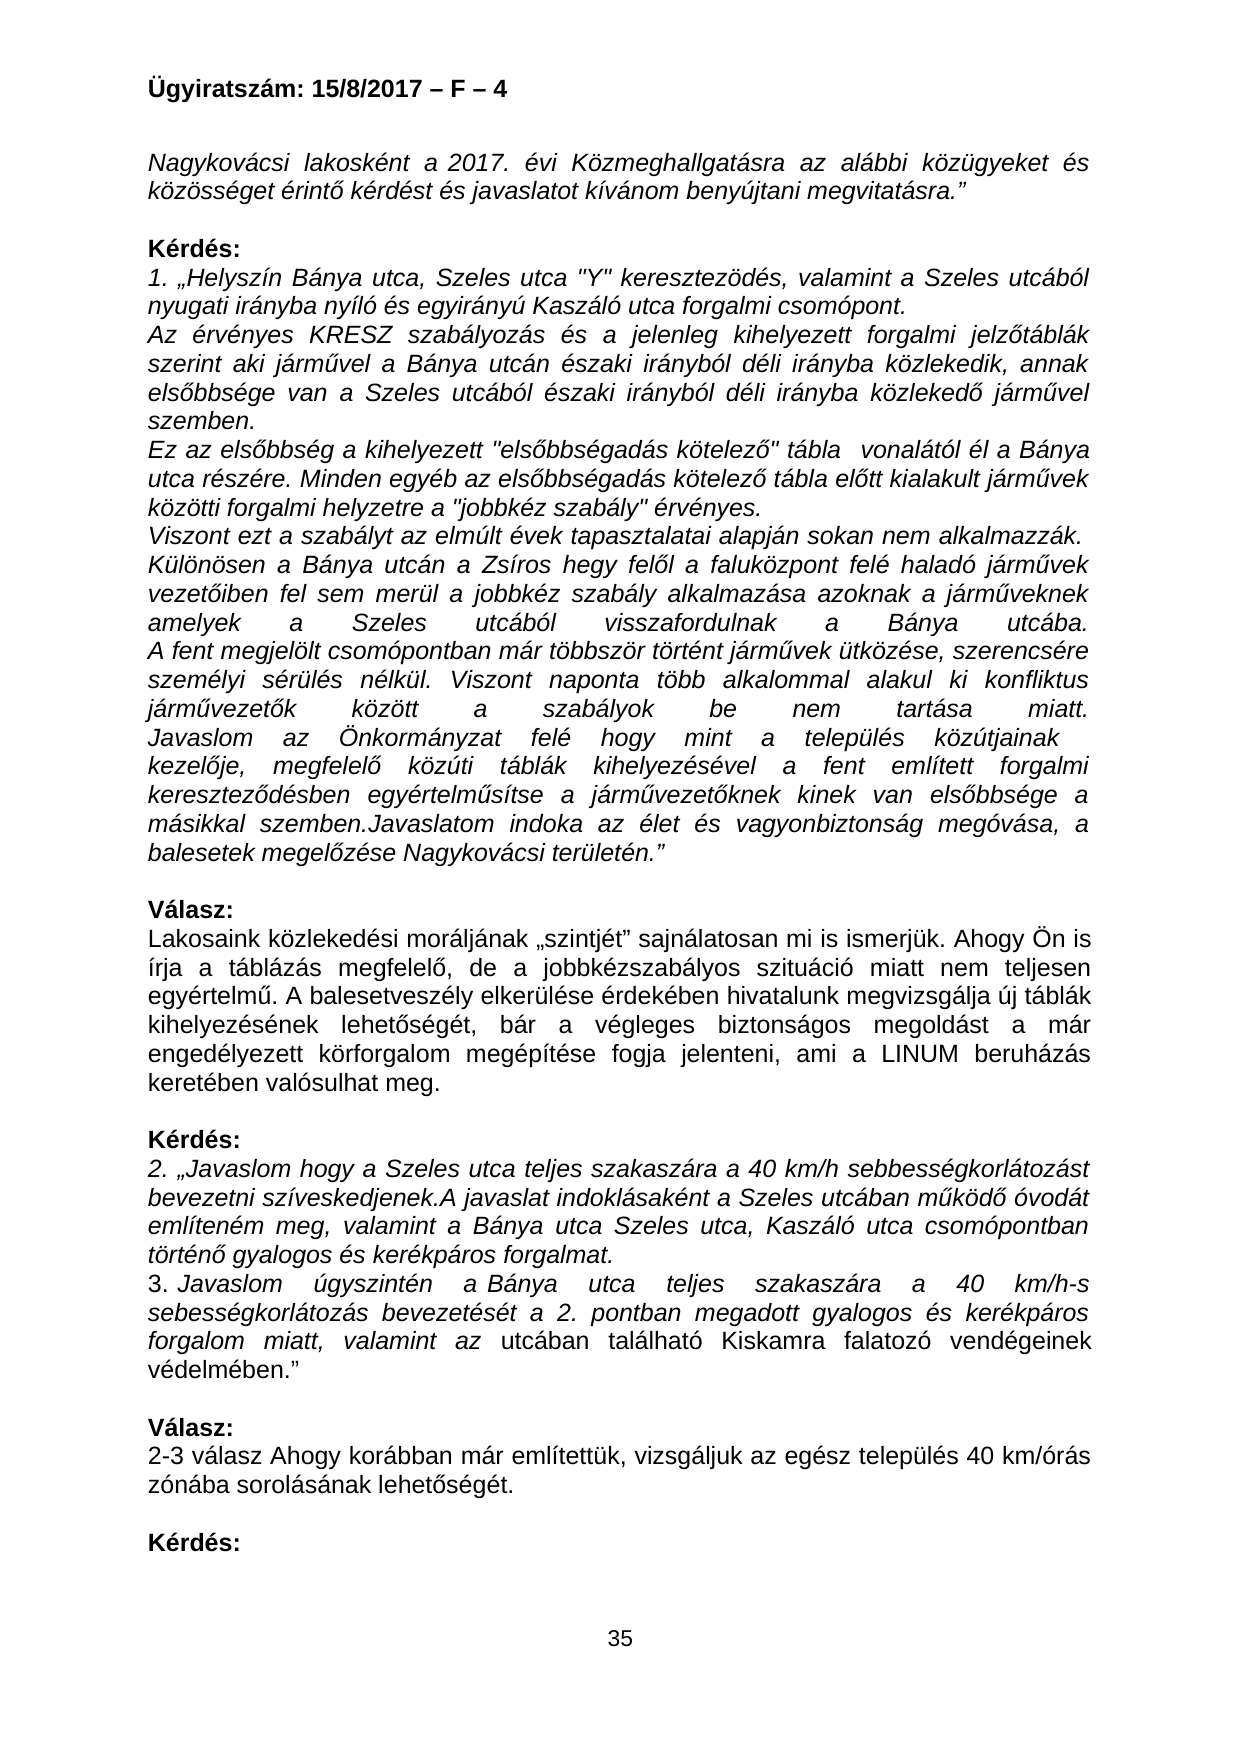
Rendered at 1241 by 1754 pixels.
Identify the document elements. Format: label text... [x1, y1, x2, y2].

text Válasz: [148, 1413, 1093, 1441]
text Az érvényes KRESZ szabályozás és a jelenleg kihelyezett forgalmi jelzőtáblák szerint aki járművel a Bánya utcán északi irányból déli irányba közlekedik, annak elsőbbsége van a Szeles utcából északi irányból déli irányba közlekedő járművel szemben. Ez az elsőbbség a kihelyezett "elsőbbségadás kötelező" tábla vonalától él a Bánya utca részére. Minden egyéb az elsőbbségadás kötelező tábla előtt kialakult járművek közötti forgalmi helyzetre a "jobbkéz szabály" érvényes. [148, 320, 1093, 521]
text Kérdés: [148, 1528, 1093, 1556]
text 1. „Helyszín Bánya utca, Szeles utca "Y" keresztezödés, valamint a Szeles utcából nyugati irányba nyíló és egyirányú Kaszáló utca forgalmi csomópont. [148, 263, 1093, 320]
text Viszont ezt a szabályt az elmúlt évek tapasztalatai alapján sokan nem alkalmazzák. Különösen a Bánya utcán a Zsíros hegy felől a faluközpont felé haladó járművek vezetőiben fel sem merül a jobbkéz szabály alkalmazása azoknak a járműveknek amelyek a Szeles utcából visszafordulnak a Bánya utcába. A fent megjelölt csomópontban már többször történt járművek ütközése, szerencsére személyi sérülés nélkül. Viszont naponta több alkalommal alakul ki konfliktus járművezetők között a szabályok be nem tartása miatt. Javaslom az Önkormányzat felé hogy mint a település közútjainak kezelője, megfelelő közúti táblák kihelyezésével a fent említett forgalmi kereszteződésben egyértelműsítse a járművezetőknek kinek van elsőbbsége a másikkal szemben.Javaslatom indoka az élet és vagyonbiztonság megóvása, a balesetek megelőzése Nagykovácsi területén.” [148, 521, 1093, 866]
text Lakosaink közlekedési moráljának „szintjét” sajnálatosan mi is ismerjük. Ahogy Ön is írja a táblázás megfelelő, de a jobbkézszabályos szituáció miatt nem teljesen egyértelmű. A balesetveszély elkerülése érdekében hivatalunk megvizsgálja új táblák kihelyezésének lehetőségét, bár a végleges biztonságos megoldást a már engedélyezett körforgalom megépítése fogja jelenteni, ami a LINUM beruházás keretében valósulhat meg. [148, 924, 1093, 1096]
text 2-3 válasz Ahogy korábban már említettük, vizsgáljuk az egész település 40 km/órás zónába sorolásának lehetőségét. [148, 1441, 1093, 1499]
text Válasz: [148, 895, 1093, 924]
list „Javaslom hogy a Szeles utca teljes szakaszára a 40 km/h sebbességkorlátozást bevezetni szíveskedjenek.A javaslat indoklásaként a Szeles utcában működő óvodát említeném meg, valamint a Bánya utca Szeles utca, Kaszáló utca csomópontban történő gyalogos és kerékpáros forgalmat. [148, 1154, 1093, 1269]
text Kérdés: [148, 234, 1093, 263]
text Nagykovácsi lakosként a 2017. évi Közmeghallgatásra az alábbi közügyeket és közösséget érintő kérdést és javaslatot kívánom benyújtani megvitatásra.” [148, 148, 1093, 205]
text Kérdés: [148, 1125, 1093, 1154]
list Javaslom úgyszintén a Bánya utca teljes szakaszára a 40 km/h-s sebességkorlátozás bevezetését a 2. pontban megadott gyalogos és kerékpáros forgalom miatt, valamint az utcában található Kiskamra falatozó vendégeinek védelmében.” [148, 1269, 1093, 1384]
